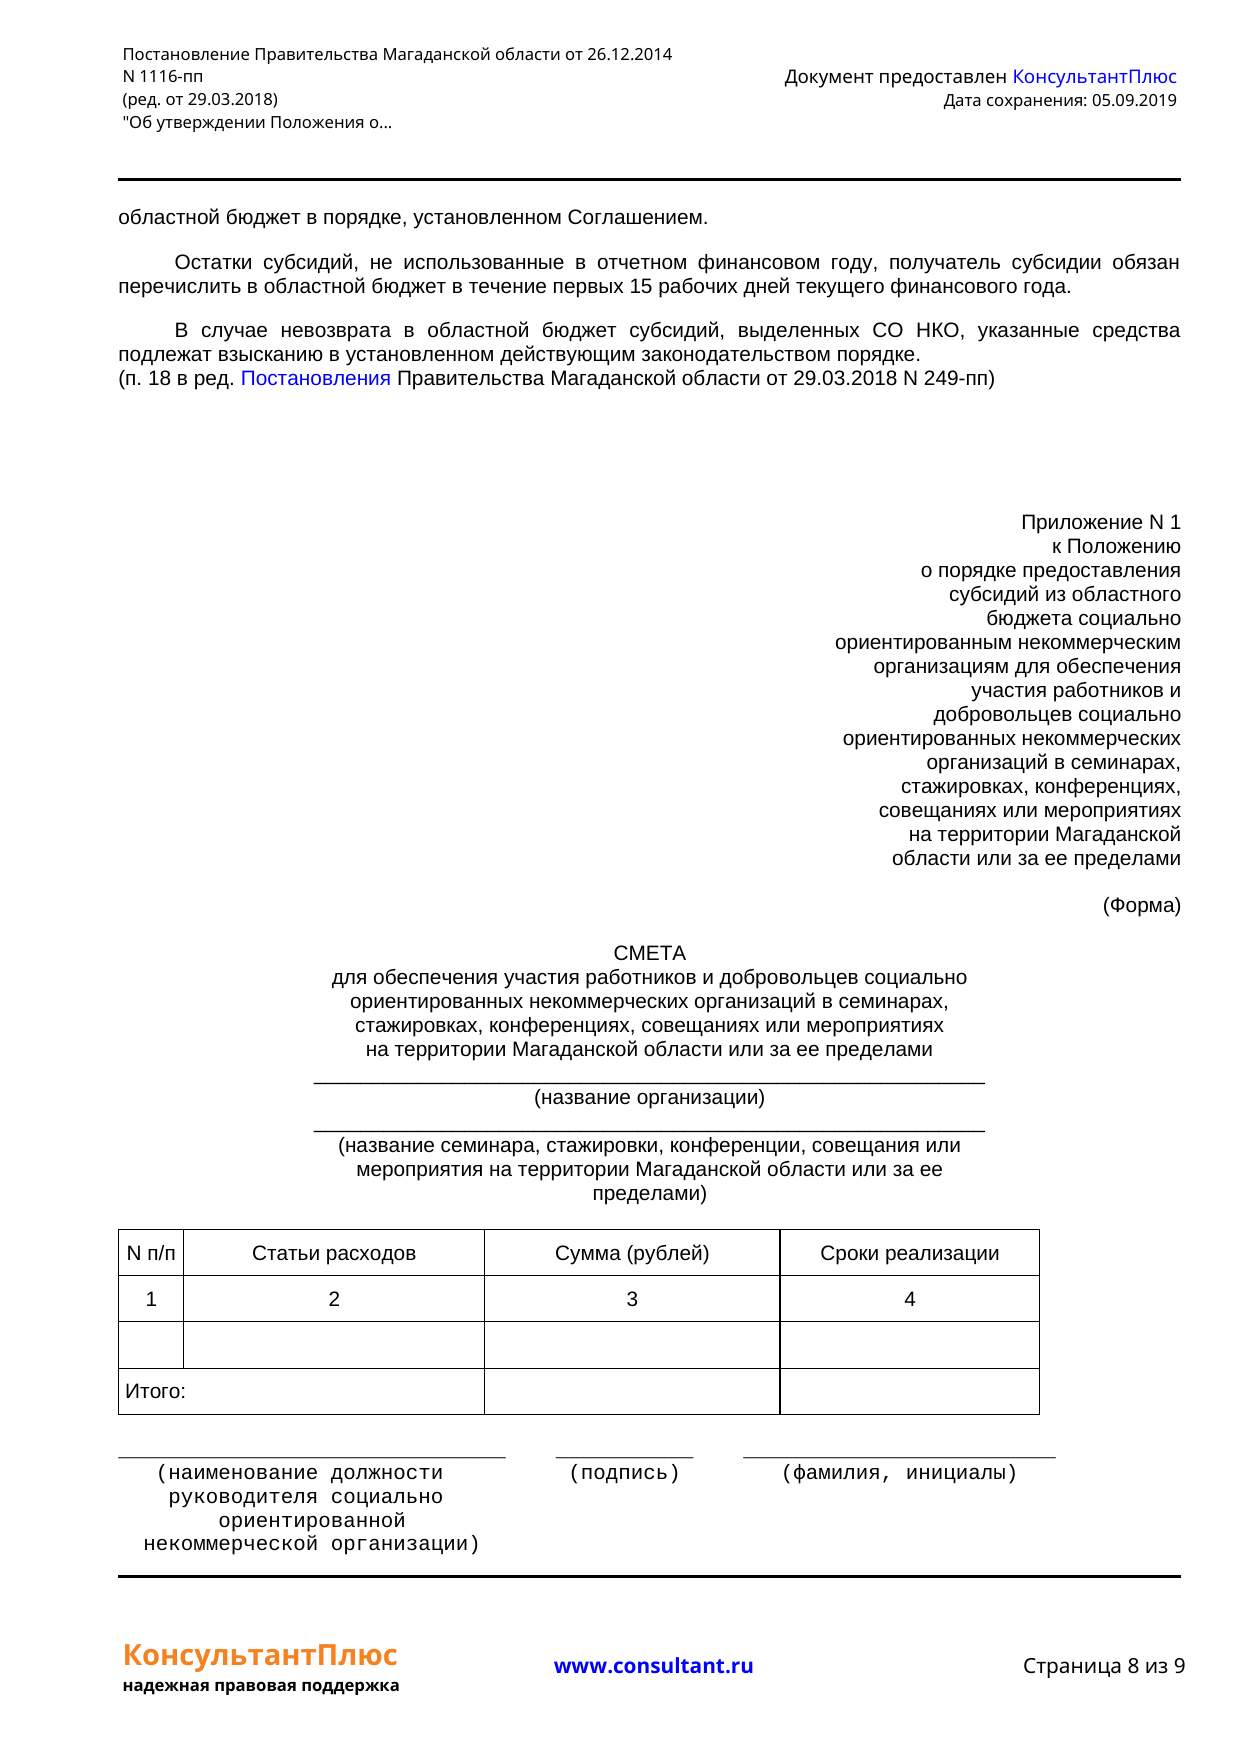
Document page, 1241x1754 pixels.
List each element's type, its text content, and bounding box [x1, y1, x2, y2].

text области или за ее пределами [118, 845, 1181, 869]
table_cell 1 [119, 1276, 183, 1321]
text на территории Магаданской [118, 821, 1181, 845]
text к Положению [118, 534, 1181, 558]
text _______________________________ ___________ _________________________ [118, 1439, 1181, 1462]
text совещаниях или мероприятиях [118, 797, 1181, 821]
text ориентированным некоммерческим [118, 630, 1181, 654]
text добровольцев социально [118, 702, 1181, 726]
text некоммерческой организации) [118, 1533, 1181, 1557]
text Приложение N 1 [118, 510, 1181, 534]
text (наименование должности (подпись) (фамилия, инициалы) [118, 1462, 1181, 1486]
text для обеспечения участия работников и добровольцев социально [118, 965, 1181, 989]
table_cell [184, 1322, 484, 1367]
table_cell [119, 1322, 183, 1367]
table_cell [485, 1369, 779, 1414]
text СМЕТА [118, 941, 1181, 965]
table_cell [781, 1322, 1039, 1367]
text на территории Магаданской области или за ее пределами [118, 1037, 1181, 1061]
text организаций в семинарах, [118, 749, 1181, 773]
text ориентированных некоммерческих организаций в семинарах, [118, 989, 1181, 1013]
table_cell [485, 1322, 779, 1367]
table_header Сроки реализации [781, 1230, 1039, 1275]
text бюджета социально [118, 606, 1181, 630]
text (п. 18 в ред. Постановления Правительства Магаданской области от 29.03.2018 N 249-пп) [118, 366, 1181, 390]
text В случае невозврата в областной бюджет субсидий, выделенных СО НКО, указанные средства подлежат взысканию в установленном действующим законодательством порядке. [118, 318, 1181, 366]
text (название организации) [118, 1085, 1181, 1109]
table_cell Итого: [119, 1369, 484, 1414]
text ориентированных некоммерческих [118, 726, 1181, 749]
table_cell 4 [781, 1276, 1039, 1321]
text мероприятия на территории Магаданской области или за ее [118, 1157, 1181, 1181]
table_cell [781, 1369, 1039, 1414]
text (Форма) [118, 893, 1181, 917]
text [118, 205, 1181, 229]
text стажировках, конференциях, совещаниях или мероприятиях [118, 1013, 1181, 1037]
text организациям для обеспечения [118, 654, 1181, 678]
text ориентированной [118, 1510, 1181, 1533]
text (название семинара, стажировки, конференции, совещания или [118, 1133, 1181, 1157]
table_header N п/п [119, 1230, 183, 1275]
text Остатки субсидий, не использованные в отчетном финансовом году, получатель субсидии обязан перечислить в областной бюджет в течение первых 15 рабочих дней текущего финансового года. [118, 249, 1181, 297]
table_header Статьи расходов [184, 1230, 484, 1275]
table_cell 2 [184, 1276, 484, 1321]
text __________________________________________________________ [118, 1109, 1181, 1133]
text пределами) [118, 1181, 1181, 1205]
text субсидий из областного [118, 582, 1181, 606]
table_header Сумма (рублей) [485, 1230, 779, 1275]
table_cell 3 [485, 1276, 779, 1321]
text руководителя социально [118, 1486, 1181, 1510]
text участия работников и [118, 678, 1181, 702]
text стажировках, конференциях, [118, 773, 1181, 797]
text о порядке предоставления [118, 558, 1181, 582]
text __________________________________________________________ [118, 1061, 1181, 1085]
